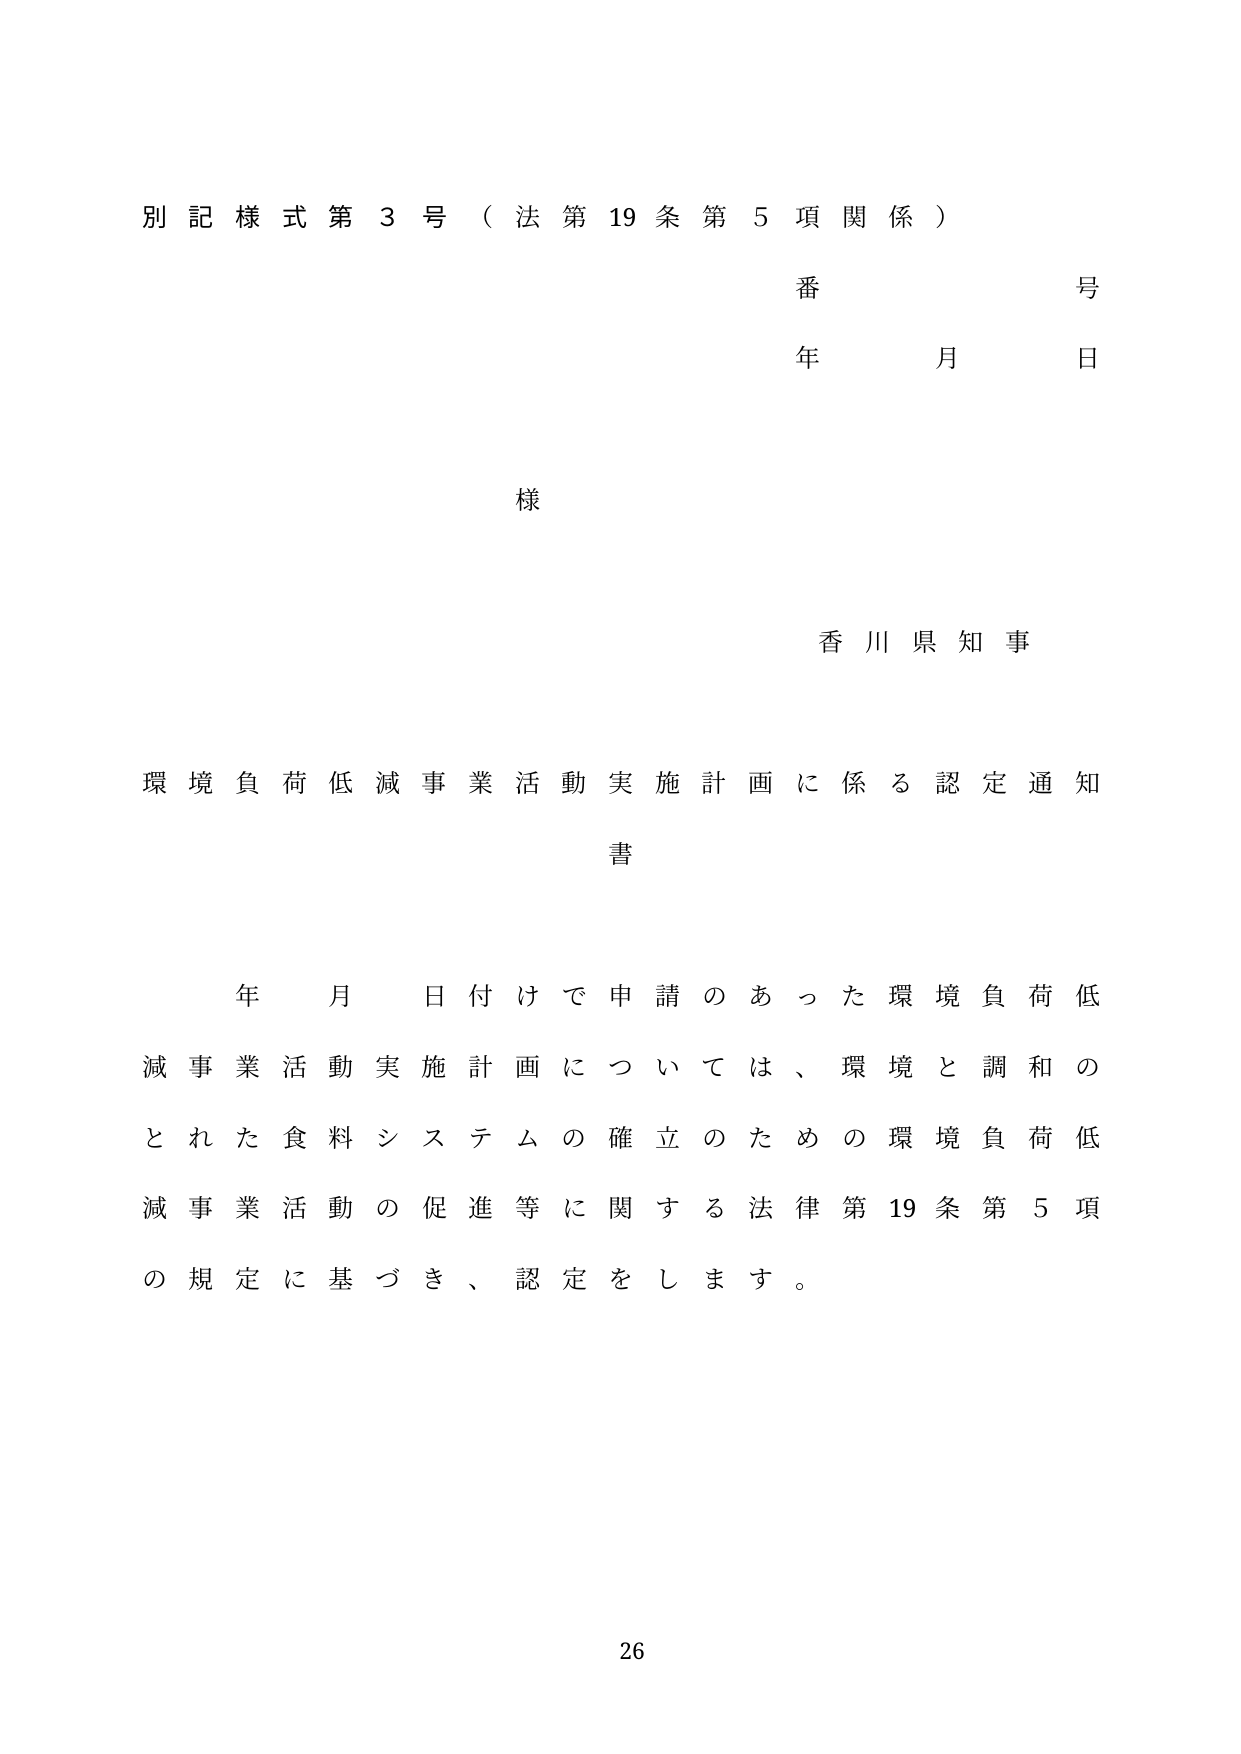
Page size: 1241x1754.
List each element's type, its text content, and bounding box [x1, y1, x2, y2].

text 番 号 [142, 251, 1122, 322]
text 年 月 日付けで申請のあった環境負荷低減事業活動実施計画については、環境と調和のとれた食料システムの確立のための環境負荷低減事業活動の促進等に関する法律第19条第５項の規定に基づき、認定をします。 [142, 959, 1122, 1313]
text 別記様式第３号（法第19条第５項関係） [142, 180, 1122, 251]
text 様 [142, 463, 1122, 534]
text 環境負荷低減事業活動実施計画に係る認定通知書 [142, 747, 1122, 888]
text 香川県知事 [142, 605, 1122, 676]
text 年 月 日 [142, 322, 1122, 392]
